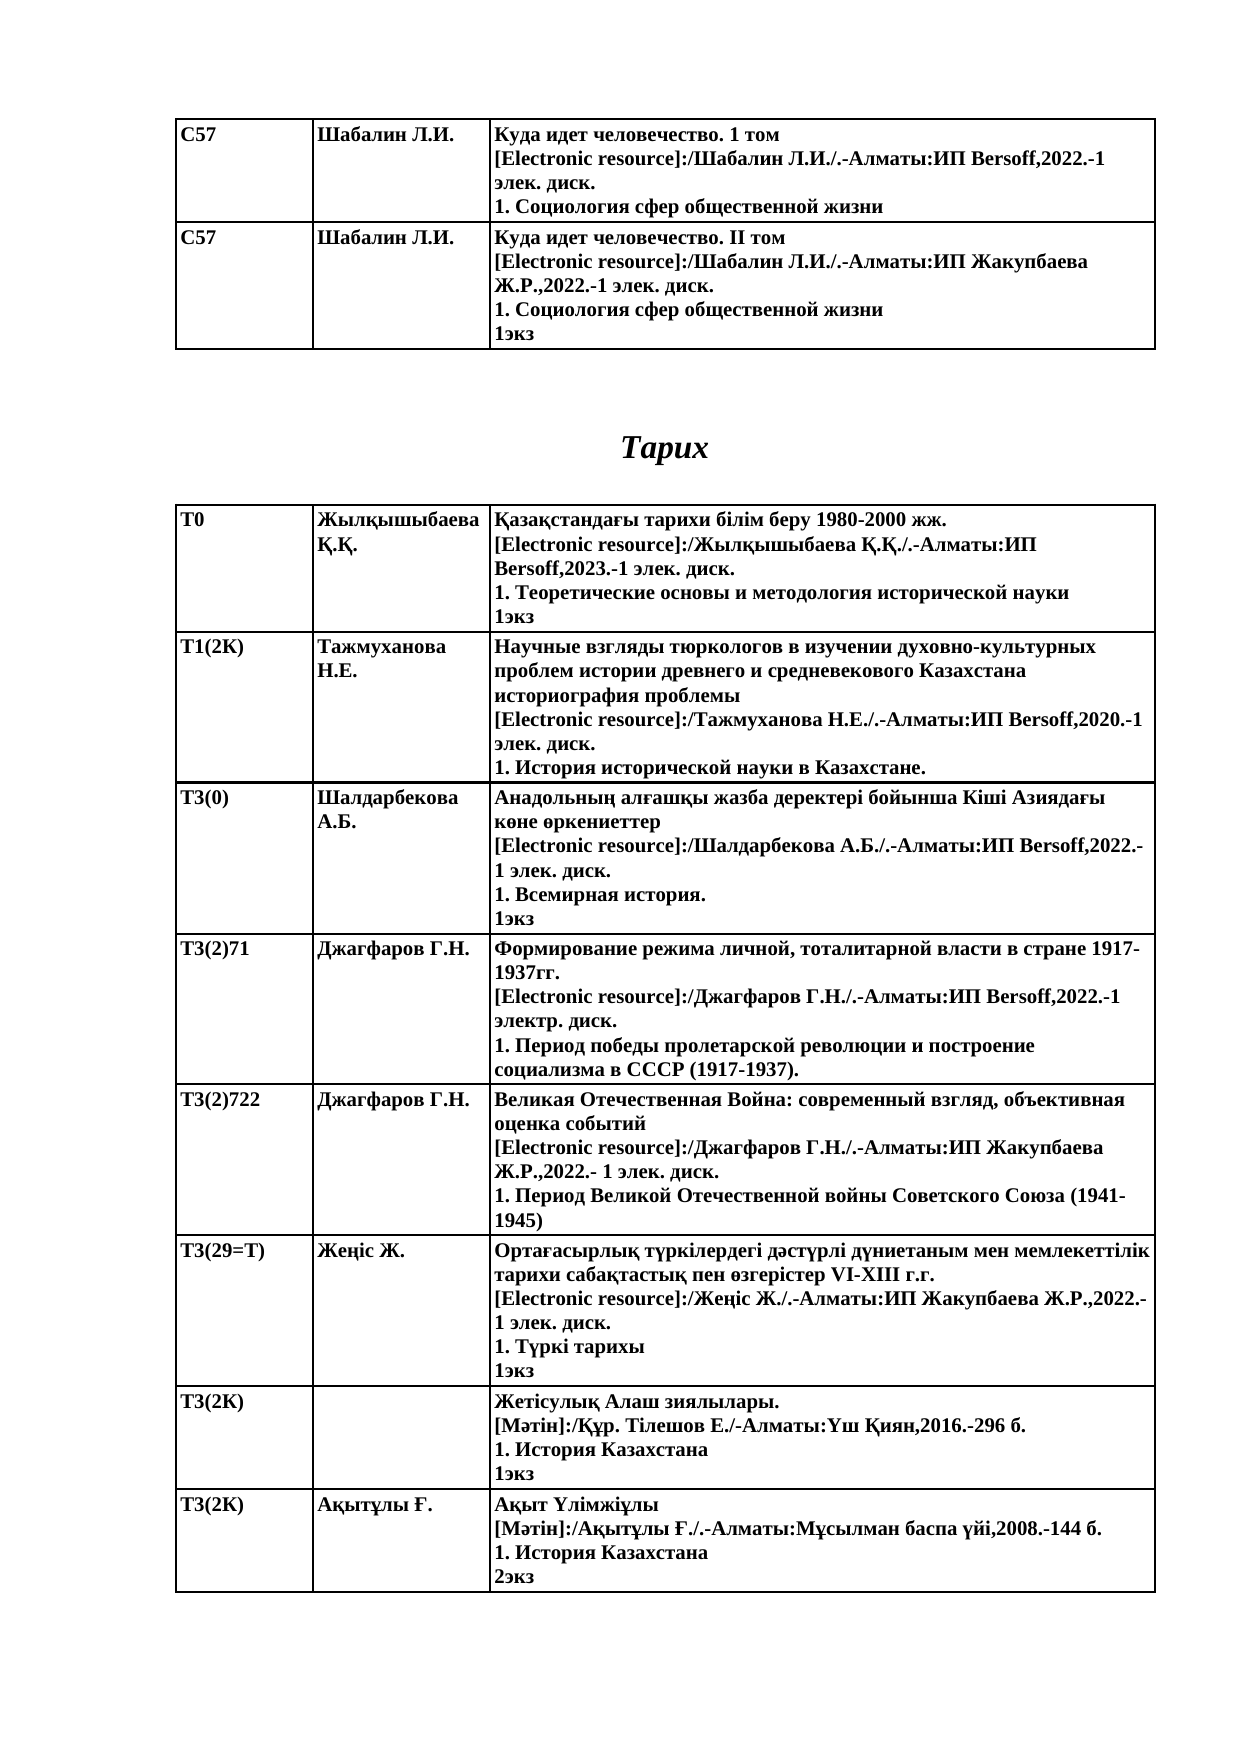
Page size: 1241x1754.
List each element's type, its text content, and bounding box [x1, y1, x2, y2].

table_cell Т3(2К) [177, 1387, 312, 1488]
table_header Жылқышыбаева Қ.Қ. [314, 506, 489, 631]
table_cell Ақытұлы Ғ. [314, 1490, 489, 1591]
table_cell Научные взгляды тюркологов в изучении духовно-культурных проблем истории древнего и средневекового Казахстана историография проблемы [Electronic resource]:/Тажмуханова Н.Е./.-Алматы:ИП Bersoff,2020.-1 элек. диск. 1. История исторической науки в Казахстане. 1экз [491, 633, 1154, 781]
table_cell Джагфаров Г.Н. [314, 1085, 489, 1234]
table_cell Анадольның алғашқы жазба деректері бойынша Кіші Азиядағы көне өркениеттер [Electronic resource]:/Шалдарбекова А.Б./.-Алматы:ИП Bersoff,2022.-1 элек. диск. 1. Всемирная история. 1экз [491, 784, 1154, 932]
table_cell Т3(2)722 [177, 1085, 312, 1234]
table_cell Куда идет человечество. ІІ том [Electronic resource]:/Шабалин Л.И./.-Алматы:ИП Жакупбаева Ж.Р.,2022.-1 элек. диск. 1. Социология сфер общественной жизни 1экз [491, 223, 1154, 348]
table_cell Формирование режима личной, тоталитарной власти в стране 1917-1937гг. [Electronic resource]:/Джагфаров Г.Н./.-Алматы:ИП Bersoff,2022.-1 электр. диск. 1. Период победы пролетарской революции и построение социализма в СССР (1917-1937). 1экз [491, 935, 1154, 1083]
table_cell Шабалин Л.И. [314, 120, 489, 221]
table_cell Ақыт Үлімжіұлы [Мәтін]:/Ақытұлы Ғ./.-Алматы:Мұсылман баспа үйі,2008.-144 б. 1. История Казахстана 2экз [491, 1490, 1154, 1591]
table_cell Шалдарбекова А.Б. [314, 784, 489, 932]
table_cell С57 [177, 223, 312, 348]
table_cell Т3(29=Т) [177, 1236, 312, 1385]
table_cell Джагфаров Г.Н. [314, 935, 489, 1083]
text Тарих [177, 427, 1152, 465]
table_cell Т3(0) [177, 784, 312, 932]
table_cell Т3(2К) [177, 1490, 312, 1591]
table_cell Шабалин Л.И. [314, 223, 489, 348]
table_cell Жеңіс Ж. [314, 1236, 489, 1385]
table_cell Т1(2К) [177, 633, 312, 781]
table_cell [314, 1387, 489, 1488]
table_cell Великая Отечественная Война: современный взгляд, объективная оценка событий [Electronic resource]:/Джагфаров Г.Н./.-Алматы:ИП Жакупбаева Ж.Р.,2022.- 1 элек. диск. 1. Период Великой Отечественной войны Советского Союза (1941-1945) 1экз [491, 1085, 1154, 1234]
table_cell Тажмуханова Н.Е. [314, 633, 489, 781]
table_cell Т3(2)71 [177, 935, 312, 1083]
table_cell Жетісулық Алаш зиялылары. [Мәтін]:/Құр. Тілешов Е./-Алматы:Үш Қиян,2016.-296 б. 1. История Казахстана 1экз [491, 1387, 1154, 1488]
table_cell Куда идет человечество. 1 том [Electronic resource]:/Шабалин Л.И./.-Алматы:ИП Bersoff,2022.-1 элек. диск. 1. Социология сфер общественной жизни 1экз [491, 120, 1154, 221]
table_cell Ортағасырлық түркілердегі дәстүрлі дүниетаным мен мемлекеттілік тарихи сабақтастық пен өзгерістер VI-XIII г.г. [Electronic resource]:/Жеңіс Ж./.-Алматы:ИП Жакупбаева Ж.Р.,2022.-1 элек. диск. 1. Түркі тарихы 1экз [491, 1236, 1154, 1385]
table_header Қазақстандағы тарихи білім беру 1980-2000 жж. [Electronic resource]:/Жылқышыбаева Қ.Қ./.-Алматы:ИП Bersoff,2023.-1 элек. диск. 1. Теоретические основы и методология исторической науки 1экз [491, 506, 1154, 631]
table_header Т0 [177, 506, 312, 631]
table_cell С57 [177, 120, 312, 221]
